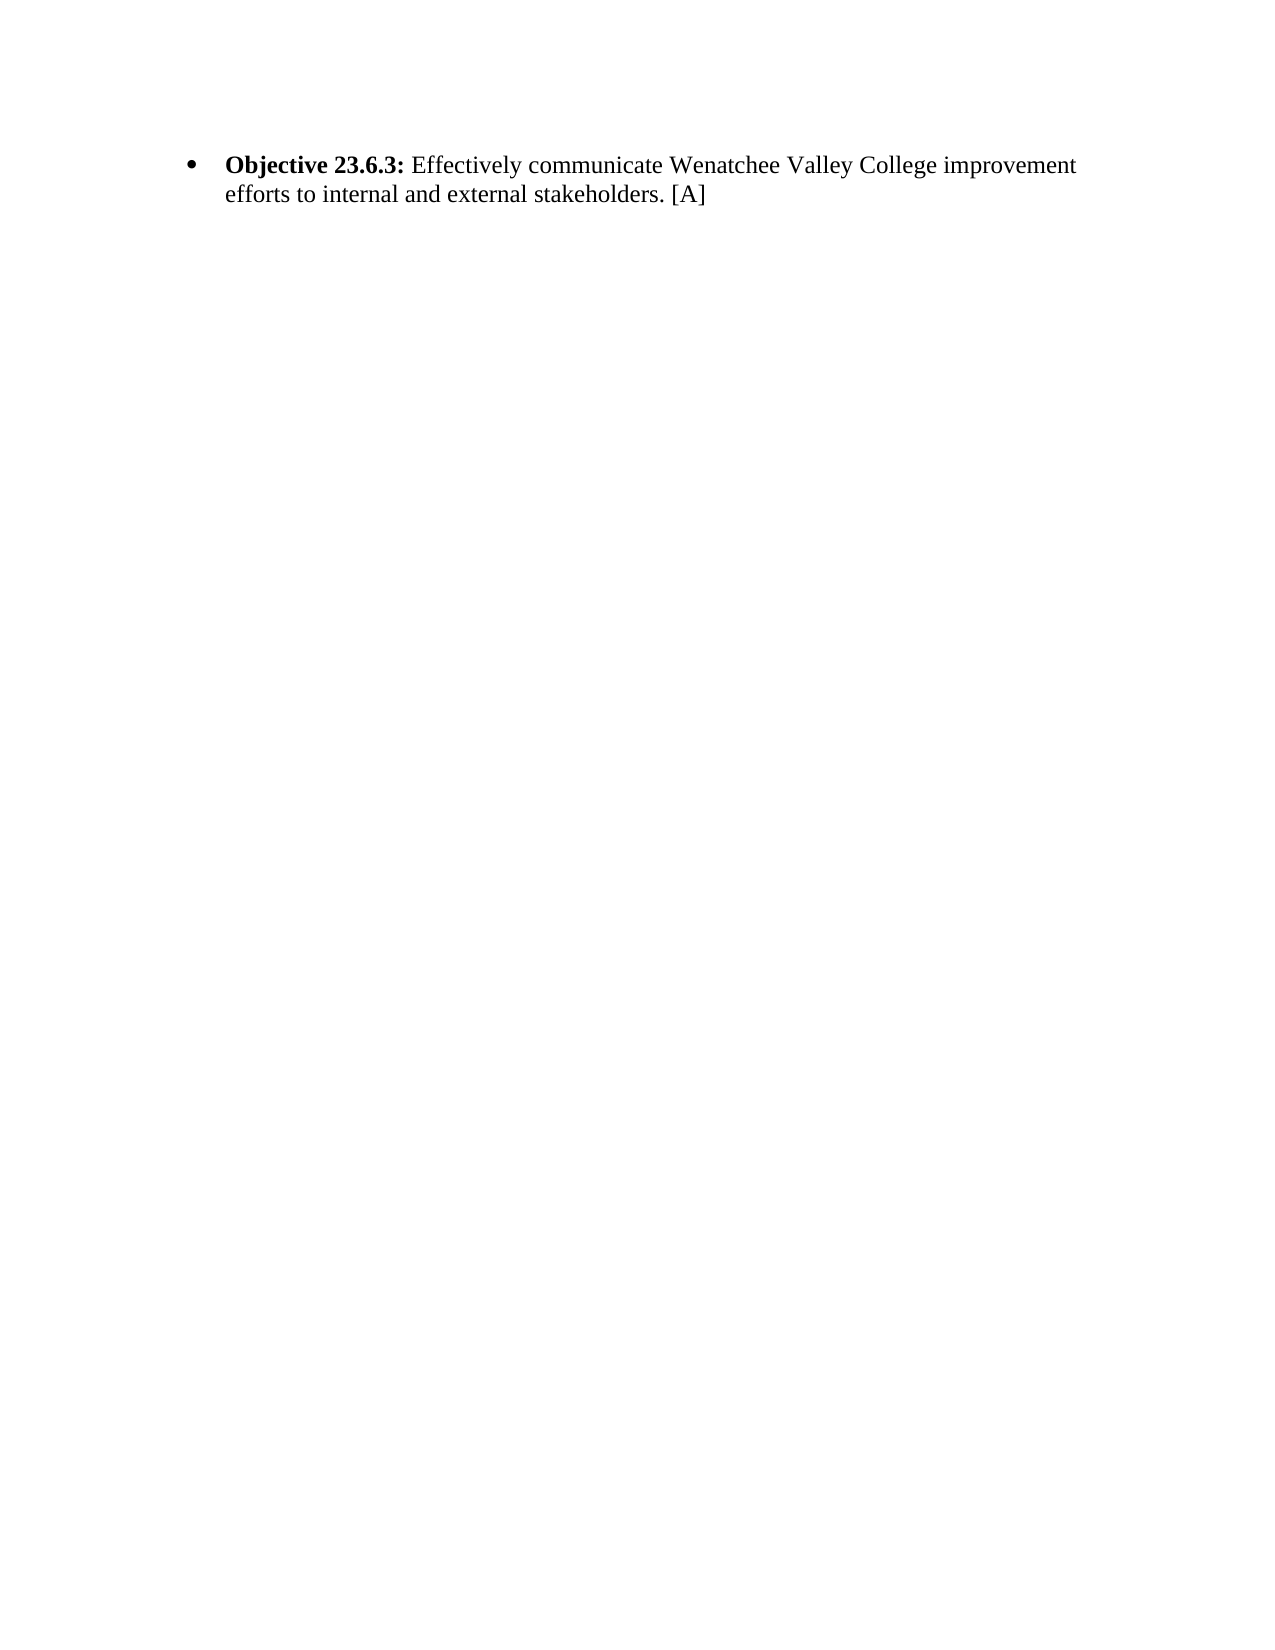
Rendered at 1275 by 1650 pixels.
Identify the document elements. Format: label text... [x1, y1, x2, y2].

list Objective 23.6.3: Effectively communicate Wenatchee Valley College improvement efforts to internal and external stakeholders. [A] [187, 150, 1125, 207]
